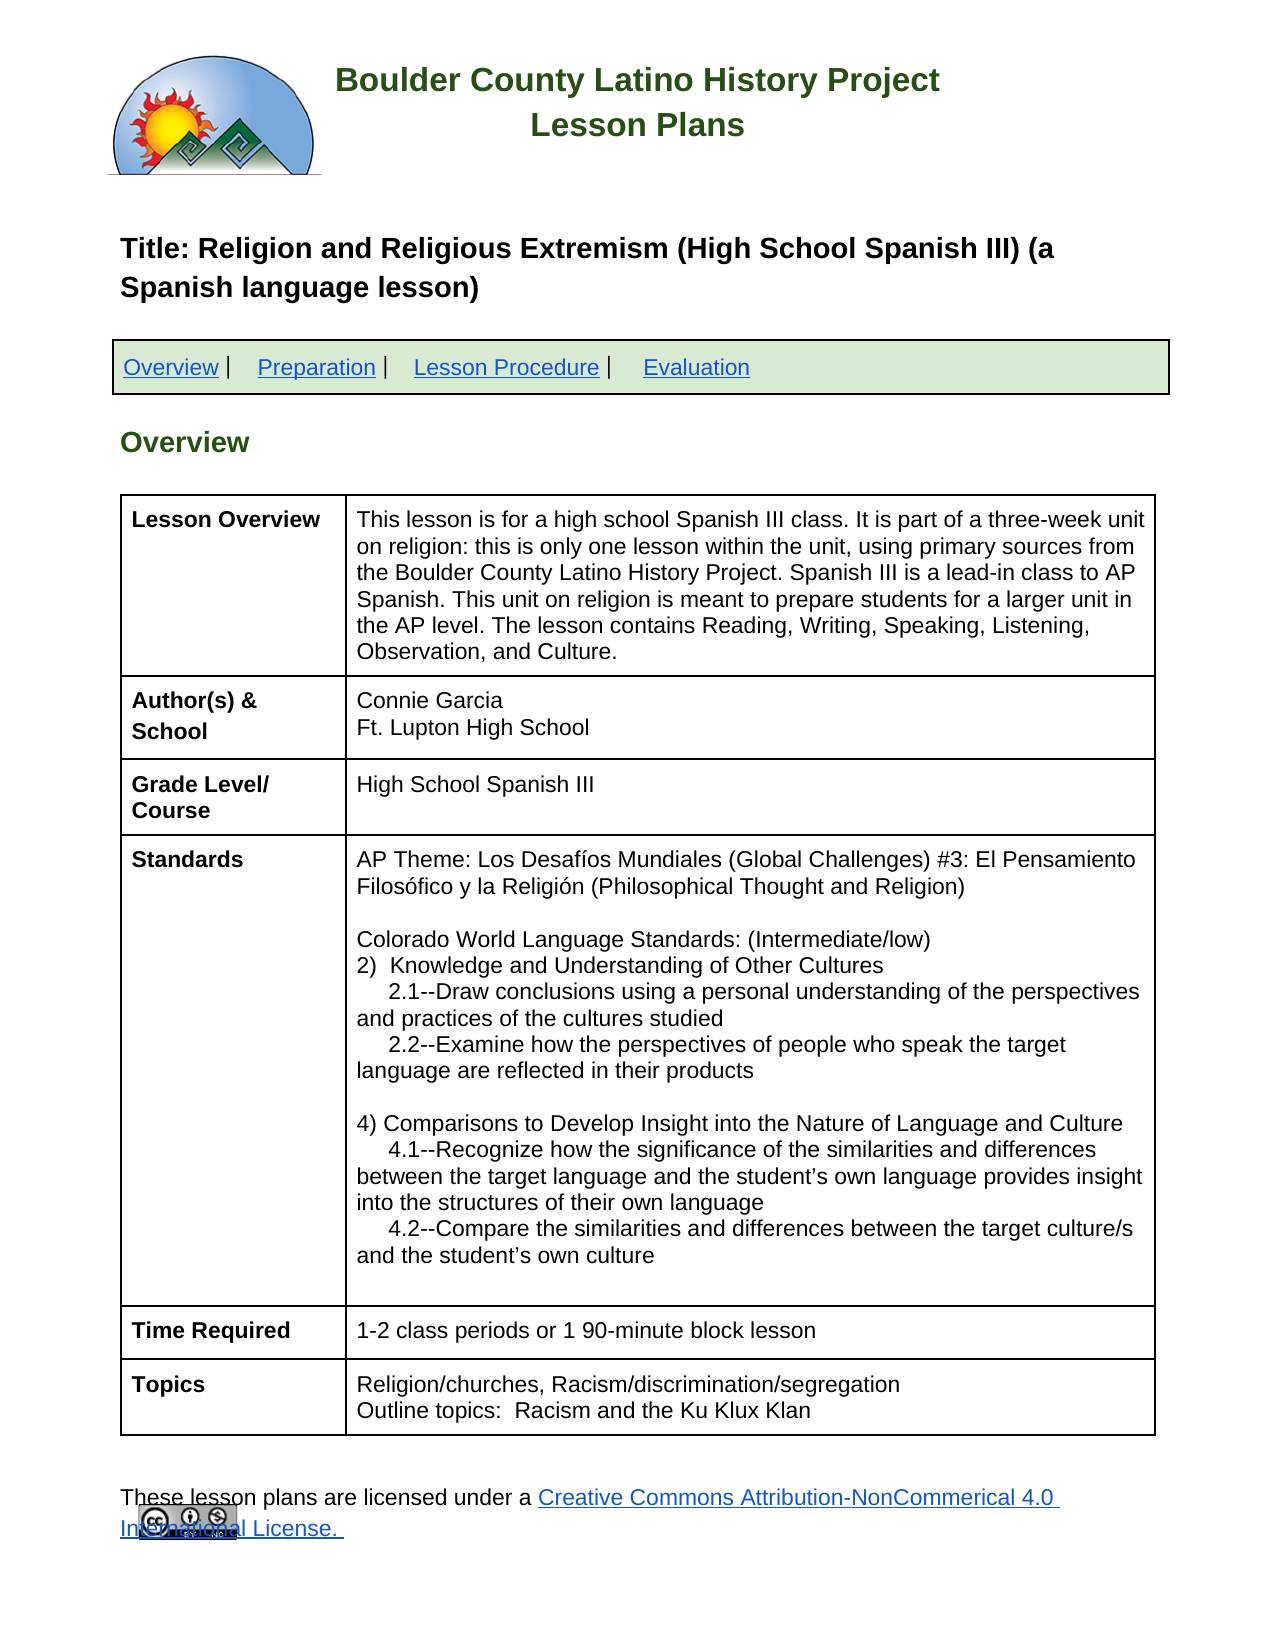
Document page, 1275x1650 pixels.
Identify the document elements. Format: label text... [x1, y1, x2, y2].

table_cell 1-2 class periods or 1 90-minute block lesson [347, 1307, 1154, 1358]
table_cell Grade Level/ Course [122, 760, 345, 834]
table_cell Author(s) & School [122, 677, 345, 758]
table_header This lesson is for a high school Spanish III class. It is part of a three-week unit on religion: this is only one lesson within the unit, using primary sources from the Boulder County Latino History Project. Spanish III is a lead-in class to AP Spanish. This unit on religion is meant to prepare students for a larger unit in the AP level. The lesson contains Reading, Writing, Speaking, Listening, Observation, and Culture. [347, 496, 1154, 675]
table_header Overview ⎸ Preparation ⎸ Lesson Procedure ⎸ Evaluation [114, 341, 1168, 393]
picture [107, 48, 322, 175]
table_cell Religion/churches, Racism/discrimination/segregation Outline topics: Racism and the Ku Klux Klan [347, 1360, 1154, 1434]
table_cell AP Theme: Los Desafíos Mundiales (Global Challenges) #3: El Pensamiento Filosófico y la Religión (Philosophical Thought and Religion) Colorado World Language Standards: (Intermediate/low) 2) Knowledge and Understanding of Other Cultures 2.1--Draw conclusions using a personal understanding of the perspectives and practices of the cultures studied 2.2--Examine how the perspectives of people who speak the target language are reflected in their products 4) Comparisons to Develop Insight into the Nature of Language and Culture 4.1--Recognize how the significance of the similarities and differences between the target language and the student’s own language provides insight into the structures of their own language 4.2--Compare the similarities and differences between the target culture/s and the student’s own culture [347, 836, 1154, 1305]
table_cell Topics [122, 1360, 345, 1434]
text Title: Religion and Religious Extremism (High School Spanish III) (a Spanish language lesson) [120, 231, 1155, 303]
table_header Lesson Overview [122, 496, 345, 675]
text Overview [120, 425, 1155, 459]
table_cell Time Required [122, 1307, 345, 1358]
table_cell High School Spanish III [347, 760, 1154, 834]
table_cell Standards [122, 836, 345, 1305]
table_cell Connie Garcia Ft. Lupton High School [347, 677, 1154, 758]
picture [138, 1504, 238, 1537]
